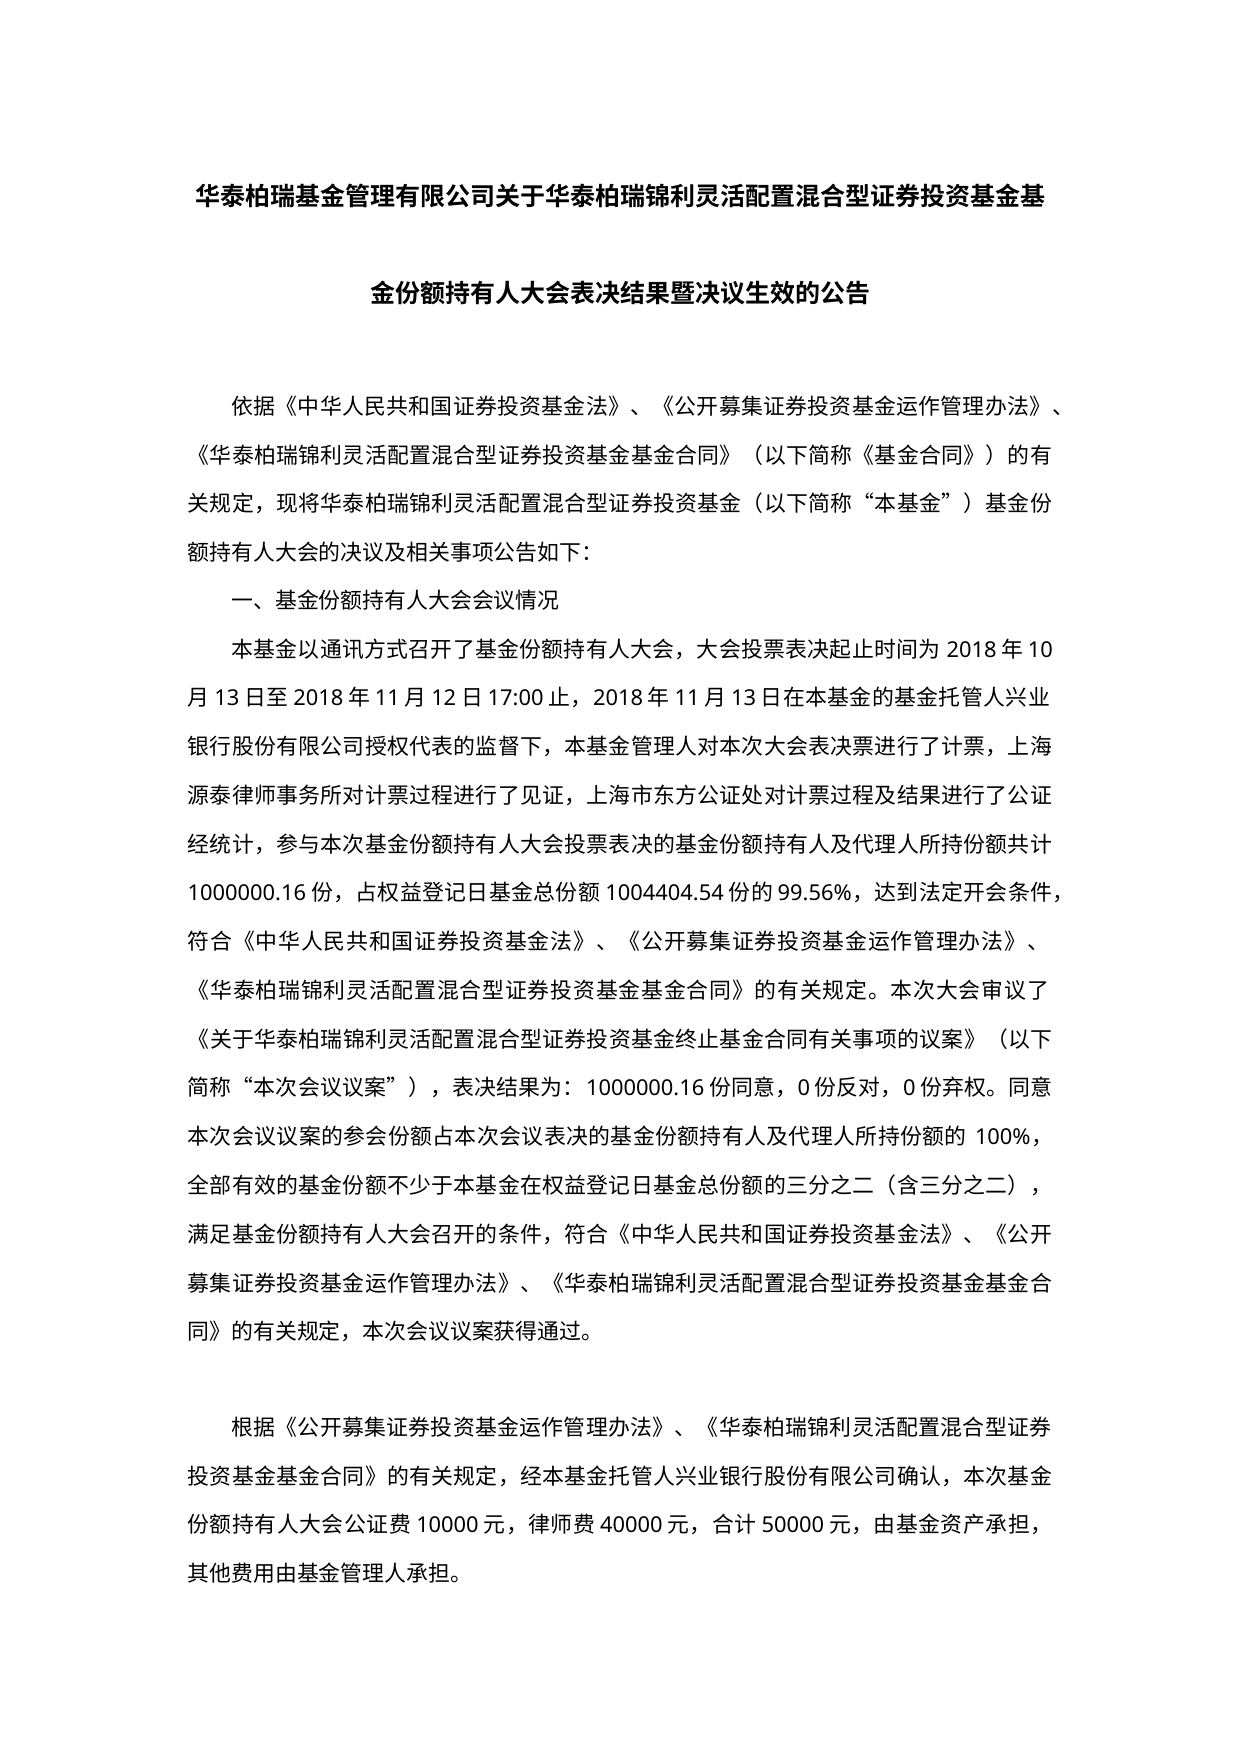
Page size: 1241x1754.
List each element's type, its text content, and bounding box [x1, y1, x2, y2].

text 一、基金份额持有人大会会议情况 [187, 583, 1053, 616]
text 依据《中华人民共和国证券投资基金法》、《公开募集证券投资基金运作管理办法》、《华泰柏瑞锦利灵活配置混合型证券投资基金基金合同》（以下简称《基金合同》）的有关规定，现将华泰柏瑞锦利灵活配置混合型证券投资基金（以下简称“本基金”）基金份额持有人大会的决议及相关事项公告如下： [187, 388, 1053, 567]
text 华泰柏瑞基金管理有限公司关于华泰柏瑞锦利灵活配置混合型证券投资基金基金份额持有人大会表决结果暨决议生效的公告 [187, 162, 1053, 324]
text 本基金以通讯方式召开了基金份额持有人大会，大会投票表决起止时间为2018年10月13日至2018年11月12日17:00止，2018年11月13日在本基金的基金托管人兴业银行股份有限公司授权代表的监督下，本基金管理人对本次大会表决票进行了计票，上海源泰律师事务所对计票过程进行了见证，上海市东方公证处对计票过程及结果进行了公证。经统计，参与本次基金份额持有人大会投票表决的基金份额持有人及代理人所持份额共计1000000.16份，占权益登记日基金总份额1004404.54份的99.56%，达到法定开会条件，符合《中华人民共和国证券投资基金法》、《公开募集证券投资基金运作管理办法》、《华泰柏瑞锦利灵活配置混合型证券投资基金基金合同》的有关规定。本次大会审议了《关于华泰柏瑞锦利灵活配置混合型证券投资基金终止基金合同有关事项的议案》（以下简称“本次会议议案”），表决结果为：1000000.16份同意，0份反对，0份弃权。同意本次会议议案的参会份额占本次会议表决的基金份额持有人及代理人所持份额的100%，全部有效的基金份额不少于本基金在权益登记日基金总份额的三分之二（含三分之二），满足基金份额持有人大会召开的条件，符合《中华人民共和国证券投资基金法》、《公开募集证券投资基金运作管理办法》、《华泰柏瑞锦利灵活配置混合型证券投资基金基金合同》的有关规定，本次会议议案获得通过。 [187, 631, 1053, 1346]
text 根据《公开募集证券投资基金运作管理办法》、《华泰柏瑞锦利灵活配置混合型证券投资基金基金合同》的有关规定，经本基金托管人兴业银行股份有限公司确认，本次基金份额持有人大会公证费10000元，律师费40000元，合计50000元，由基金资产承担，其他费用由基金管理人承担。 [187, 1409, 1053, 1588]
